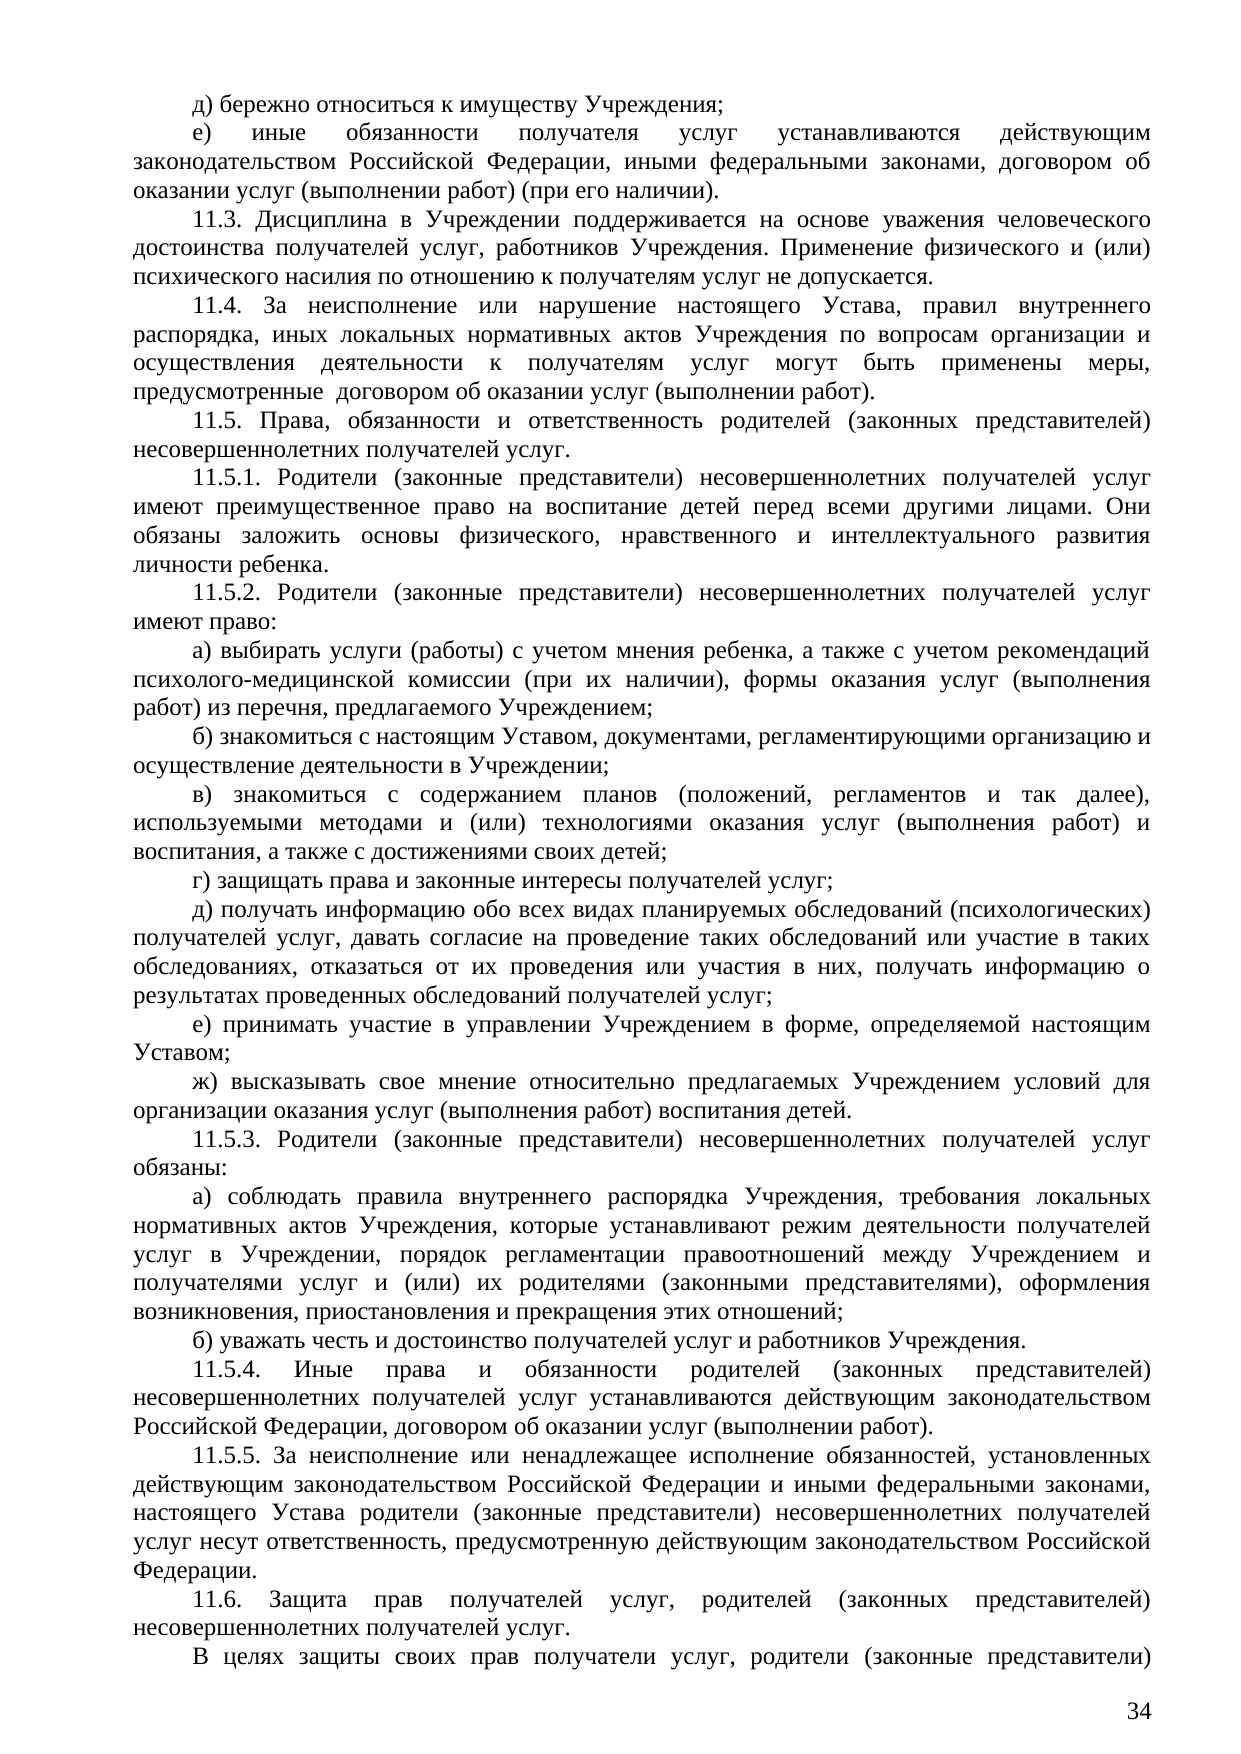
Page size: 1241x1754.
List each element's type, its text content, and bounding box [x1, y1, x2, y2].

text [133, 1641, 1152, 1670]
text 11.5.4. Иные права и обязанности родителей (законных представителей) несовершеннолетних получателей услуг устанавливаются действующим законодательством Российской Федерации, договором об оказании услуг (выполнении работ). [133, 1354, 1152, 1440]
text е) принимать участие в управлении Учреждением в форме, определяемой настоящим Уставом; [133, 1009, 1152, 1066]
text 11.6. Защита прав получателей услуг, родителей (законных представителей) несовершеннолетних получателей услуг. [133, 1584, 1152, 1641]
text д) бережно относиться к имуществу Учреждения; [133, 89, 1152, 117]
text 11.4. За неисполнение или нарушение настоящего Устава, правил внутреннего распорядка, иных локальных нормативных актов Учреждения по вопросам организации и осуществления деятельности к получателям услуг могут быть применены меры, предусмотренные договором об оказании услуг (выполнении работ). [133, 290, 1152, 405]
text г) защищать права и законные интересы получателей услуг; [133, 865, 1152, 894]
text б) знакомиться с настоящим Уставом, документами, регламентирующими организацию и осуществление деятельности в Учреждении; [133, 721, 1152, 779]
text 11.5.1. Родители (законные представители) несовершеннолетних получателей услуг имеют преимущественное право на воспитание детей перед всеми другими лицами. Они обязаны заложить основы физического, нравственного и интеллектуального развития личности ребенка. [133, 462, 1152, 577]
text а) выбирать услуги (работы) с учетом мнения ребенка, а также с учетом рекомендаций психолого-медицинской комиссии (при их наличии), формы оказания услуг (выполнения работ) из перечня, предлагаемого Учреждением; [133, 635, 1152, 721]
text 11.5. Права, обязанности и ответственность родителей (законных представителей) несовершеннолетних получателей услуг. [133, 405, 1152, 462]
text д) получать информацию обо всех видах планируемых обследований (психологических) получателей услуг, давать согласие на проведение таких обследований или участие в таких обследованиях, отказаться от их проведения или участия в них, получать информацию о результатах проведенных обследований получателей услуг; [133, 894, 1152, 1009]
text е) иные обязанности получателя услуг устанавливаются действующим законодательством Российской Федерации, иными федеральными законами, договором об оказании услуг (выполнении работ) (при его наличии). [133, 117, 1152, 204]
text б) уважать честь и достоинство получателей услуг и работников Учреждения. [133, 1325, 1152, 1354]
text 11.5.3. Родители (законные представители) несовершеннолетних получателей услуг обязаны: [133, 1124, 1152, 1181]
text 11.3. Дисциплина в Учреждении поддерживается на основе уважения человеческого достоинства получателей услуг, работников Учреждения. Применение физического и (или) психического насилия по отношению к получателям услуг не допускается. [133, 204, 1152, 290]
text 11.5.2. Родители (законные представители) несовершеннолетних получателей услуг имеют право: [133, 577, 1152, 635]
text а) соблюдать правила внутреннего распорядка Учреждения, требования локальных нормативных актов Учреждения, которые устанавливают режим деятельности получателей услуг в Учреждении, порядок регламентации правоотношений между Учреждением и получателями услуг и (или) их родителями (законными представителями), оформления возникновения, приостановления и прекращения этих отношений; [133, 1181, 1152, 1325]
text в) знакомиться с содержанием планов (положений, регламентов и так далее), используемыми методами и (или) технологиями оказания услуг (выполнения работ) и воспитания, а также с достижениями своих детей; [133, 779, 1152, 865]
text 11.5.5. За неисполнение или ненадлежащее исполнение обязанностей, установленных действующим законодательством Российской Федерации и иными федеральными законами, настоящего Устава родители (законные представители) несовершеннолетних получателей услуг несут ответственность, предусмотренную действующим законодательством Российской Федерации. [133, 1440, 1152, 1584]
text ж) высказывать свое мнение относительно предлагаемых Учреждением условий для организации оказания услуг (выполнения работ) воспитания детей. [133, 1066, 1152, 1124]
